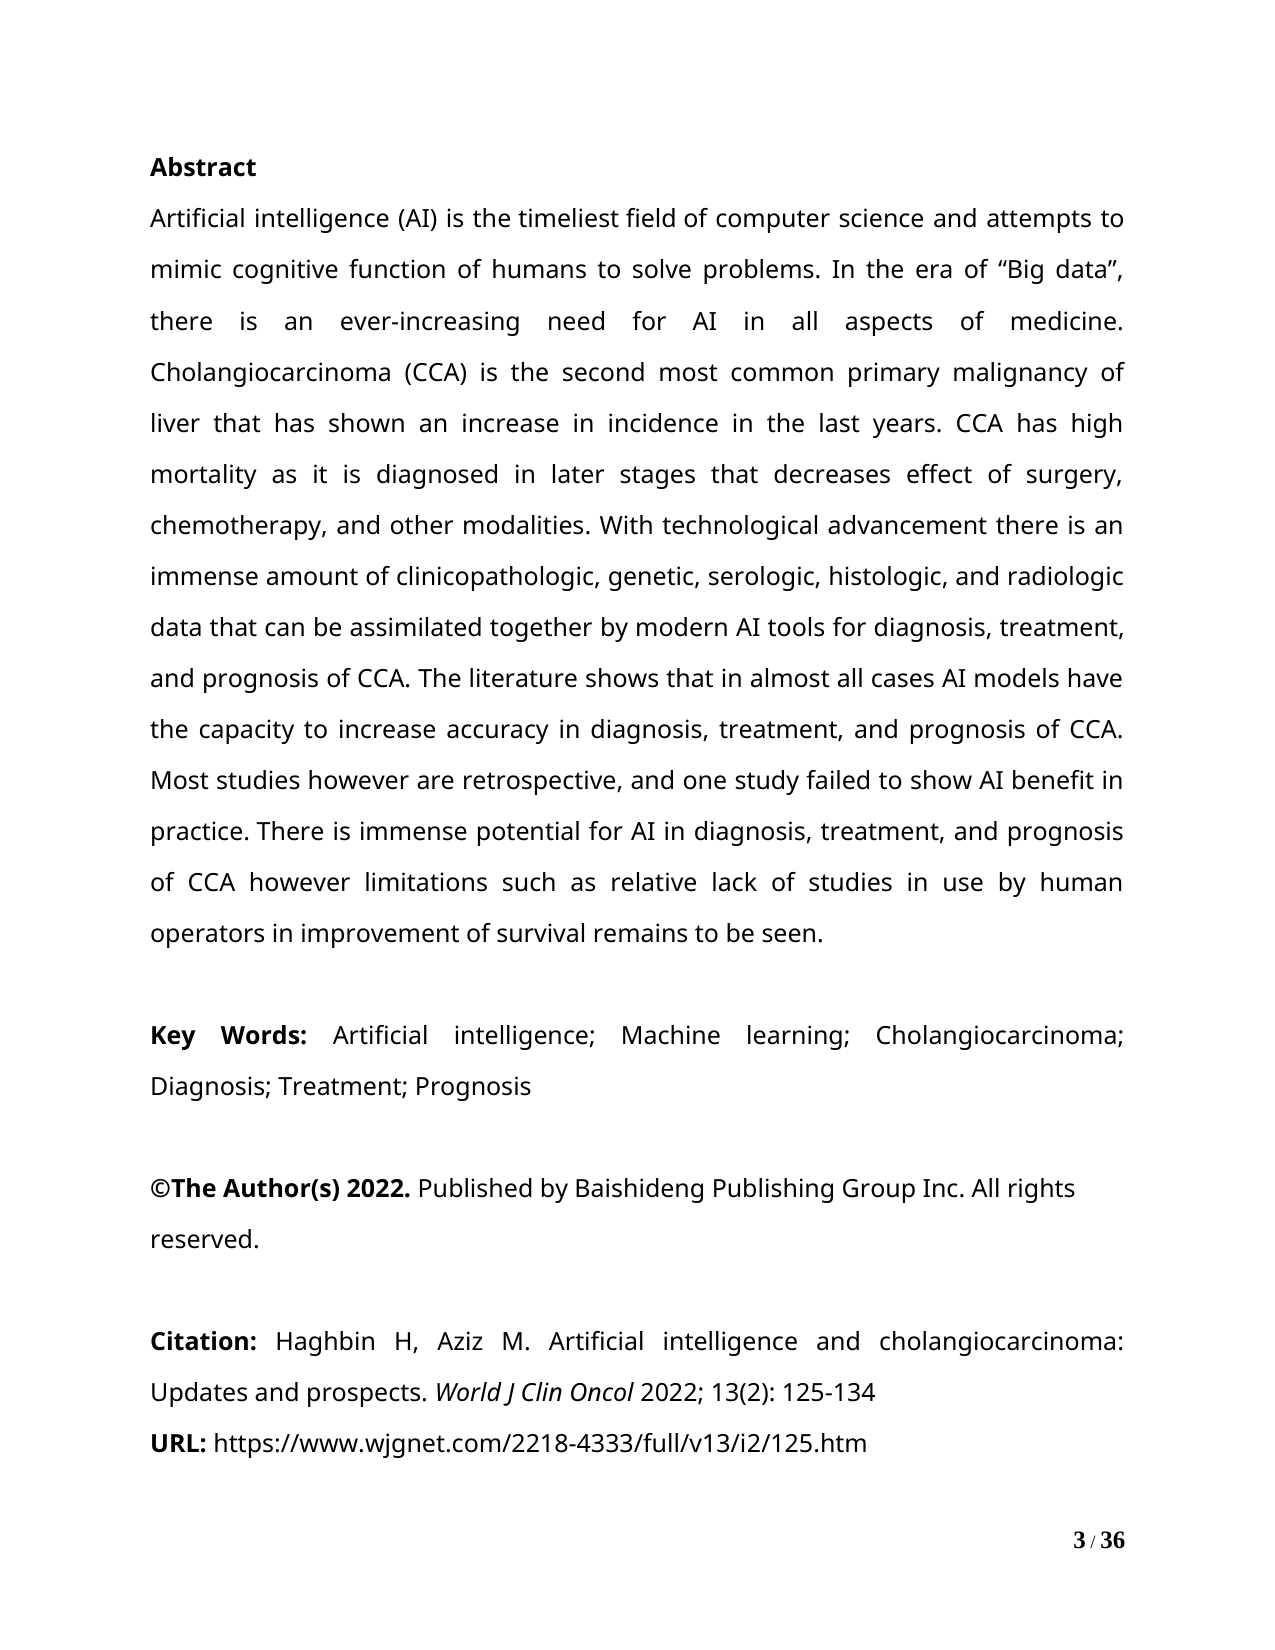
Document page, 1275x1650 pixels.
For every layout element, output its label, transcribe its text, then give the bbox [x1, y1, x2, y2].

text Key Words: Artificial intelligence; Machine learning; Cholangiocarcinoma; Diagnosis; Treatment; Prognosis [150, 1018, 1125, 1103]
text ©The Author(s) 2022. Published by Baishideng Publishing Group Inc. All rights reserved. [150, 1171, 1125, 1256]
text Citation: Haghbin H, Aziz M. Artificial intelligence and cholangiocarcinoma: updates and prospects. World J Clin Oncol 2022; 13(2): 125-134 [150, 1324, 1125, 1409]
text Abstract [150, 150, 1125, 184]
text Artificial intelligence (AI) is the timeliest field of computer science and attempts to mimic cognitive function of humans to solve problems. In the era of “Big data”, there is an ever-increasing need for AI in all aspects of medicine. Cholangiocarcinoma (CCA) is the second most common primary malignancy of liver that has shown an increase in incidence in the last years. CCA has high mortality as it is diagnosed in later stages that decreases effect of surgery, chemotherapy, and other modalities. With technological advancement there is an immense amount of clinicopathologic, genetic, serologic, histologic, and radiologic data that can be assimilated together by modern AI tools for diagnosis, treatment, and prognosis of CCA. The literature shows that in almost all cases AI models have the capacity to increase accuracy in diagnosis, treatment, and prognosis of CCA. Most studies however are retrospective, and one study failed to show AI benefit in practice. There is immense potential for AI in diagnosis, treatment, and prognosis of CCA however limitations such as relative lack of studies in use by human operators in improvement of survival remains to be seen. [150, 201, 1125, 950]
text URL: https://www.wjgnet.com/2218-4333/full/v13/i2/125.htm [150, 1426, 1125, 1460]
